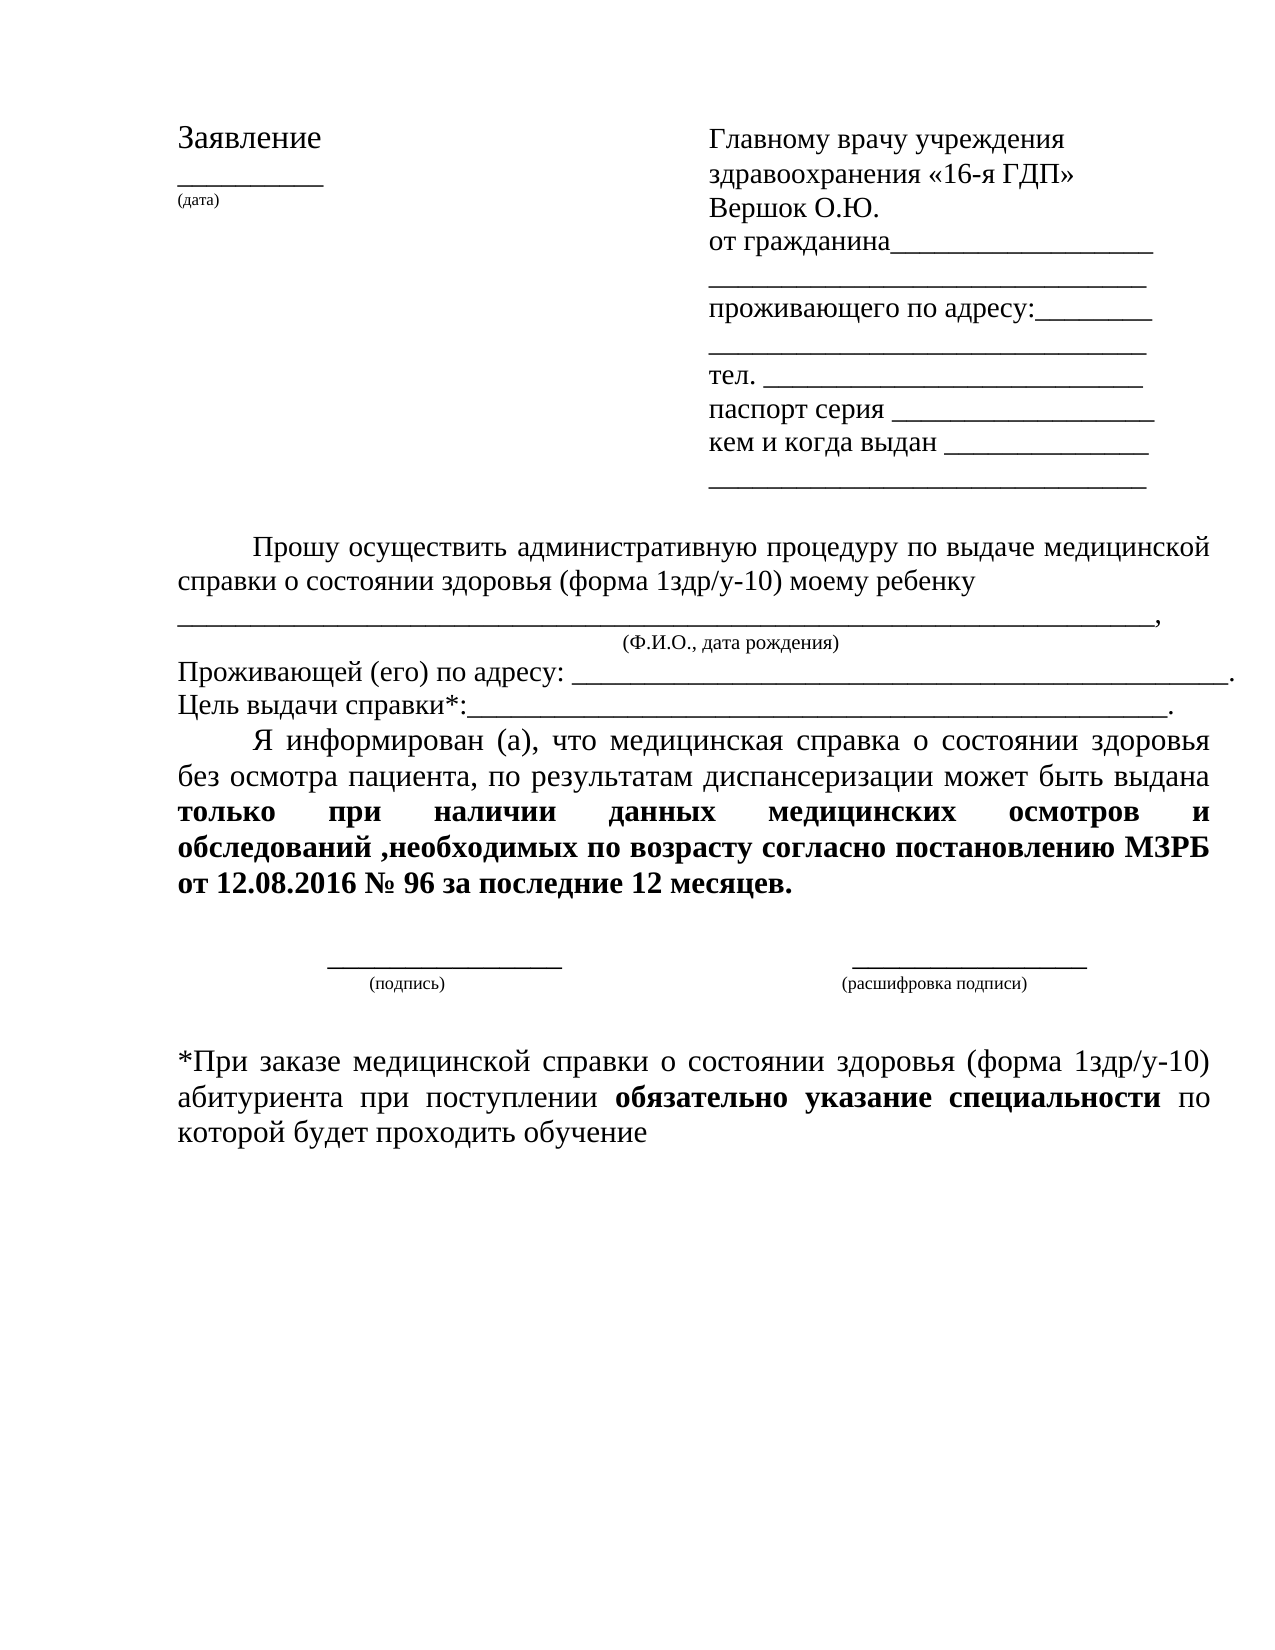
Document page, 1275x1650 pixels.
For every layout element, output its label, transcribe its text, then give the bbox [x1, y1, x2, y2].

text тел. __________________________ [709, 357, 1216, 391]
text _______________ _______________ [252, 936, 1216, 972]
text Цель выдачи справки*:________________________________________________. [177, 687, 1275, 721]
text от гражданина__________________ [709, 223, 1216, 257]
text кем и когда выдан ______________ [709, 424, 1216, 458]
text проживающего по адресу:________ [709, 290, 1216, 324]
text паспорт серия __________________ [709, 391, 1216, 424]
text ______________________________ [709, 458, 1216, 492]
text *При заказе медицинской справки о состоянии здоровья (форма 1здр/у-10) абитуриента при поступлении обязательно указание специальности по которой будет проходить обучение [177, 1042, 1211, 1150]
text ___________________________________________________________________, [177, 596, 1211, 630]
text __________ здравоохранения «16-я ГДП» [177, 156, 1216, 190]
text ______________________________ [709, 324, 1216, 357]
text Я информирован (а), что медицинская справка о состоянии здоровья без осмотра пациента, по результатам диспансеризации может быть выдана только при наличии данных медицинских осмотров и обследований ,необходимых по возрасту согласно постановлению МЗРБ от 12.08.2016 № 96 за последние 12 месяцев. [177, 721, 1211, 901]
text Прошу осуществить административную процедуру по выдаче медицинской справки о состоянии здоровья (форма 1здр/у-10) моему ребенку [177, 529, 1211, 596]
text Заявление Главному врачу учреждения [177, 118, 1275, 156]
text ______________________________ [709, 257, 1216, 290]
text (подпись) (расшифровка подписи) [177, 972, 1216, 1008]
text (дата) Вершок О.Ю. [177, 190, 1216, 223]
text (Ф.И.О., дата рождения) [177, 630, 1275, 654]
text Проживающей (его) по адресу: _____________________________________________. [177, 654, 1275, 687]
